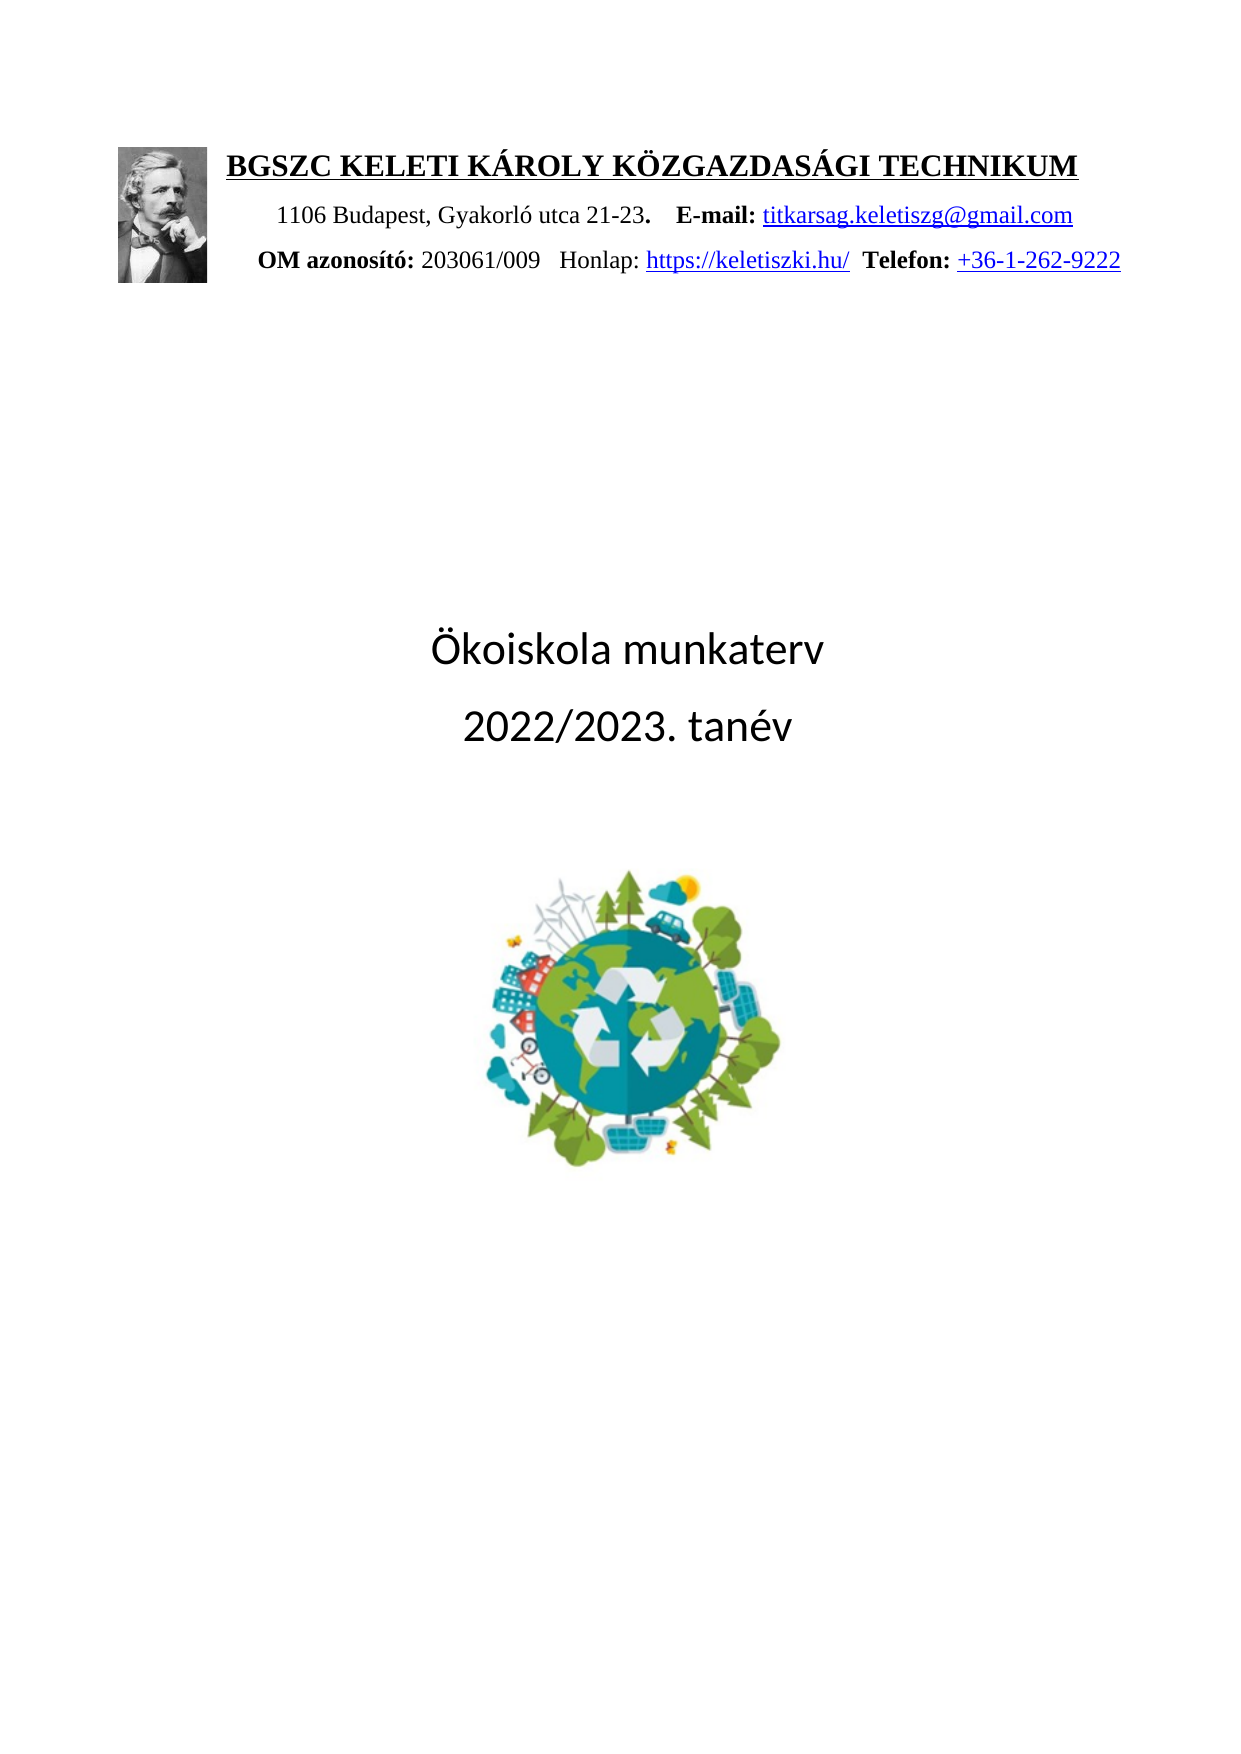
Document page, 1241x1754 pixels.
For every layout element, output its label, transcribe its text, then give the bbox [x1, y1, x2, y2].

text OM azonosító: 203061/009 Honlap: https://keletiszki.hu/ Telefon: +36-1-262-9222 [208, 246, 1137, 274]
text BGSZC KELETI KÁROLY KÖZGAZDASÁGI TECHNIKUM [208, 148, 1137, 183]
picture [456, 851, 799, 1194]
text 2022/2023. tanév [118, 697, 1137, 753]
text Ökoiskola munkaterv [118, 620, 1137, 676]
picture [118, 147, 208, 283]
text 1106 Budapest, Gyakorló utca 21-23. E-mail: titkarsag.keletiszg@gmail.com [208, 200, 1137, 229]
